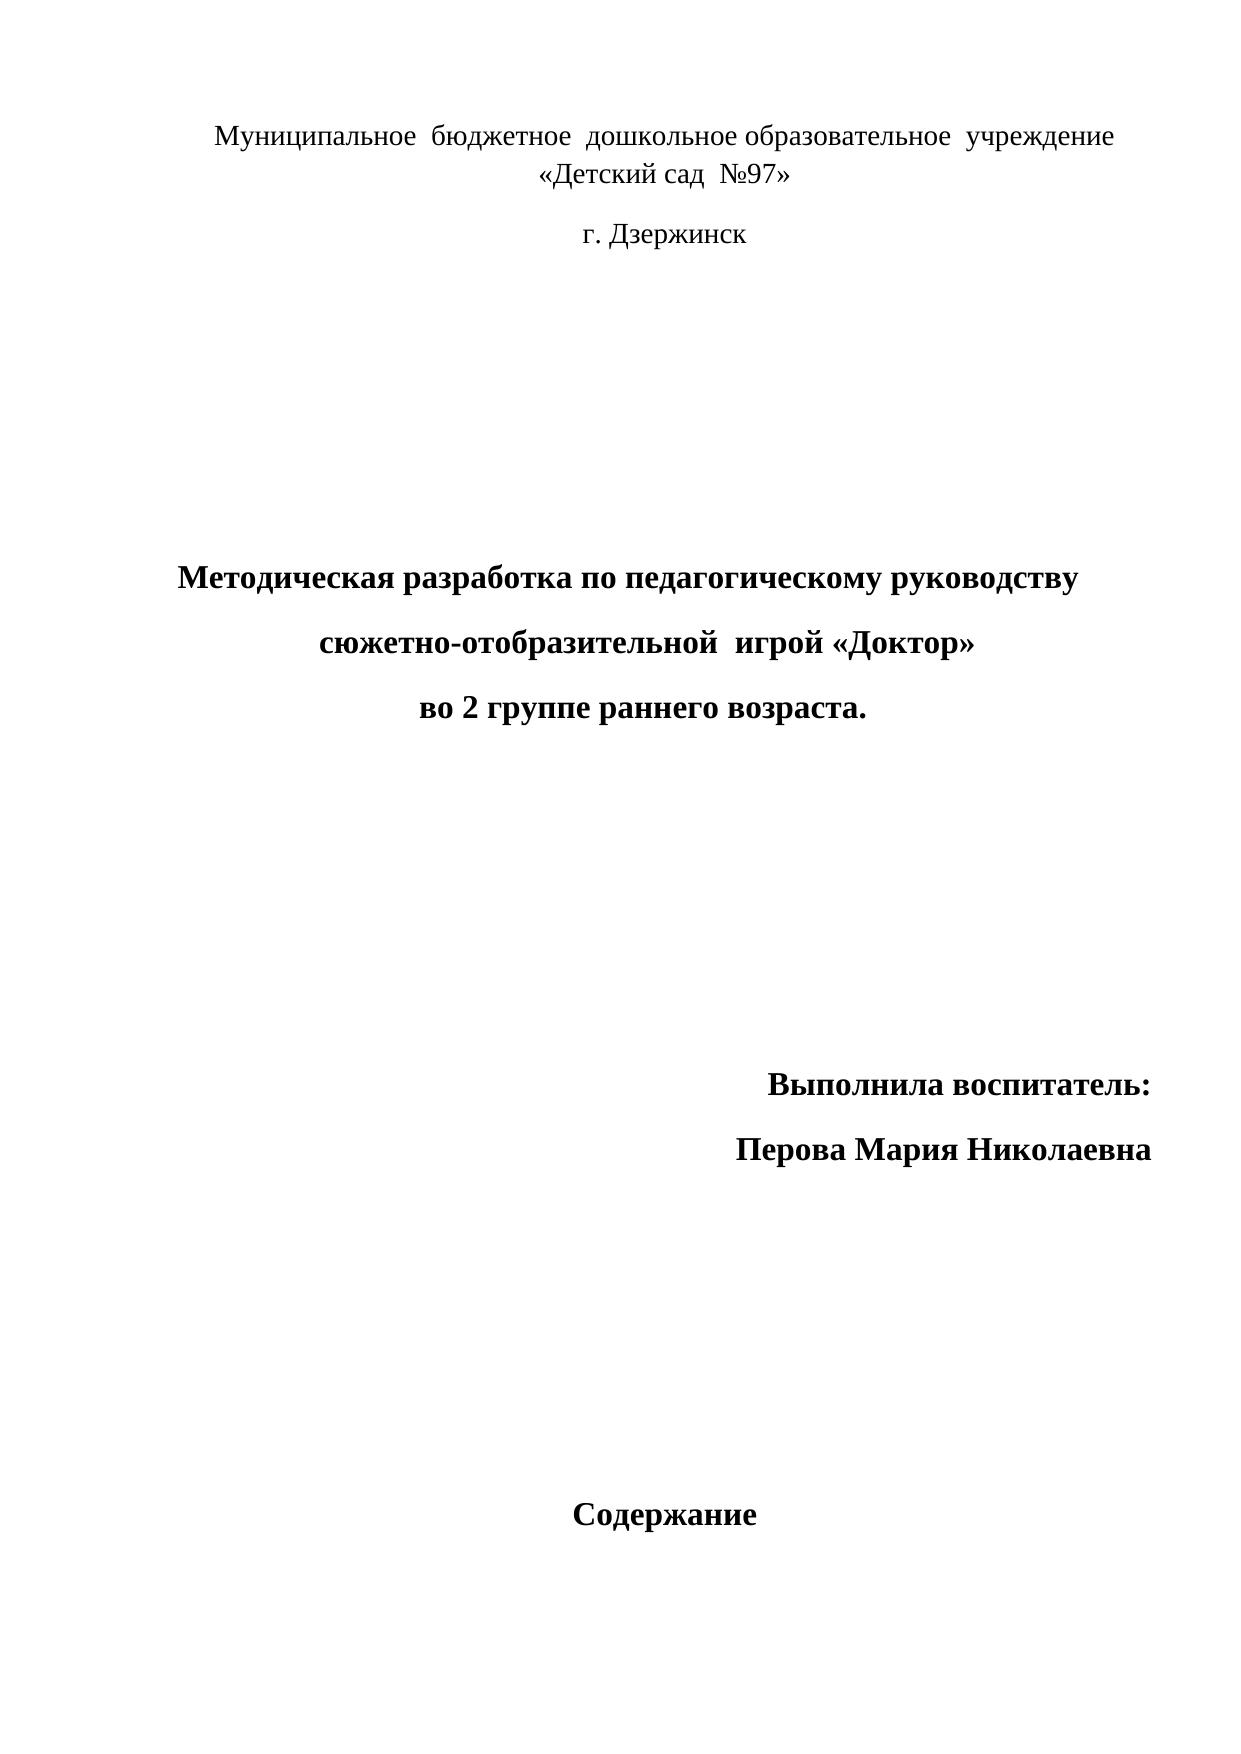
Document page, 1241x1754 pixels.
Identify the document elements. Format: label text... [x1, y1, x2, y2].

text во 2 группе раннего возраста. [177, 687, 1152, 725]
text г. Дзержинск [177, 216, 1152, 249]
text сюжетно-отобразительной игрой «Доктор» [177, 622, 1152, 660]
text Выполнила воспитатель: [177, 1064, 1152, 1103]
text Методическая разработка по педагогическому руководству [177, 557, 1152, 595]
text Перова Мария Николаевна [177, 1129, 1152, 1168]
text Муниципальное бюджетное дошкольное образовательное учреждение «Детский сад №97» [177, 118, 1152, 190]
text Содержание [177, 1494, 1152, 1533]
